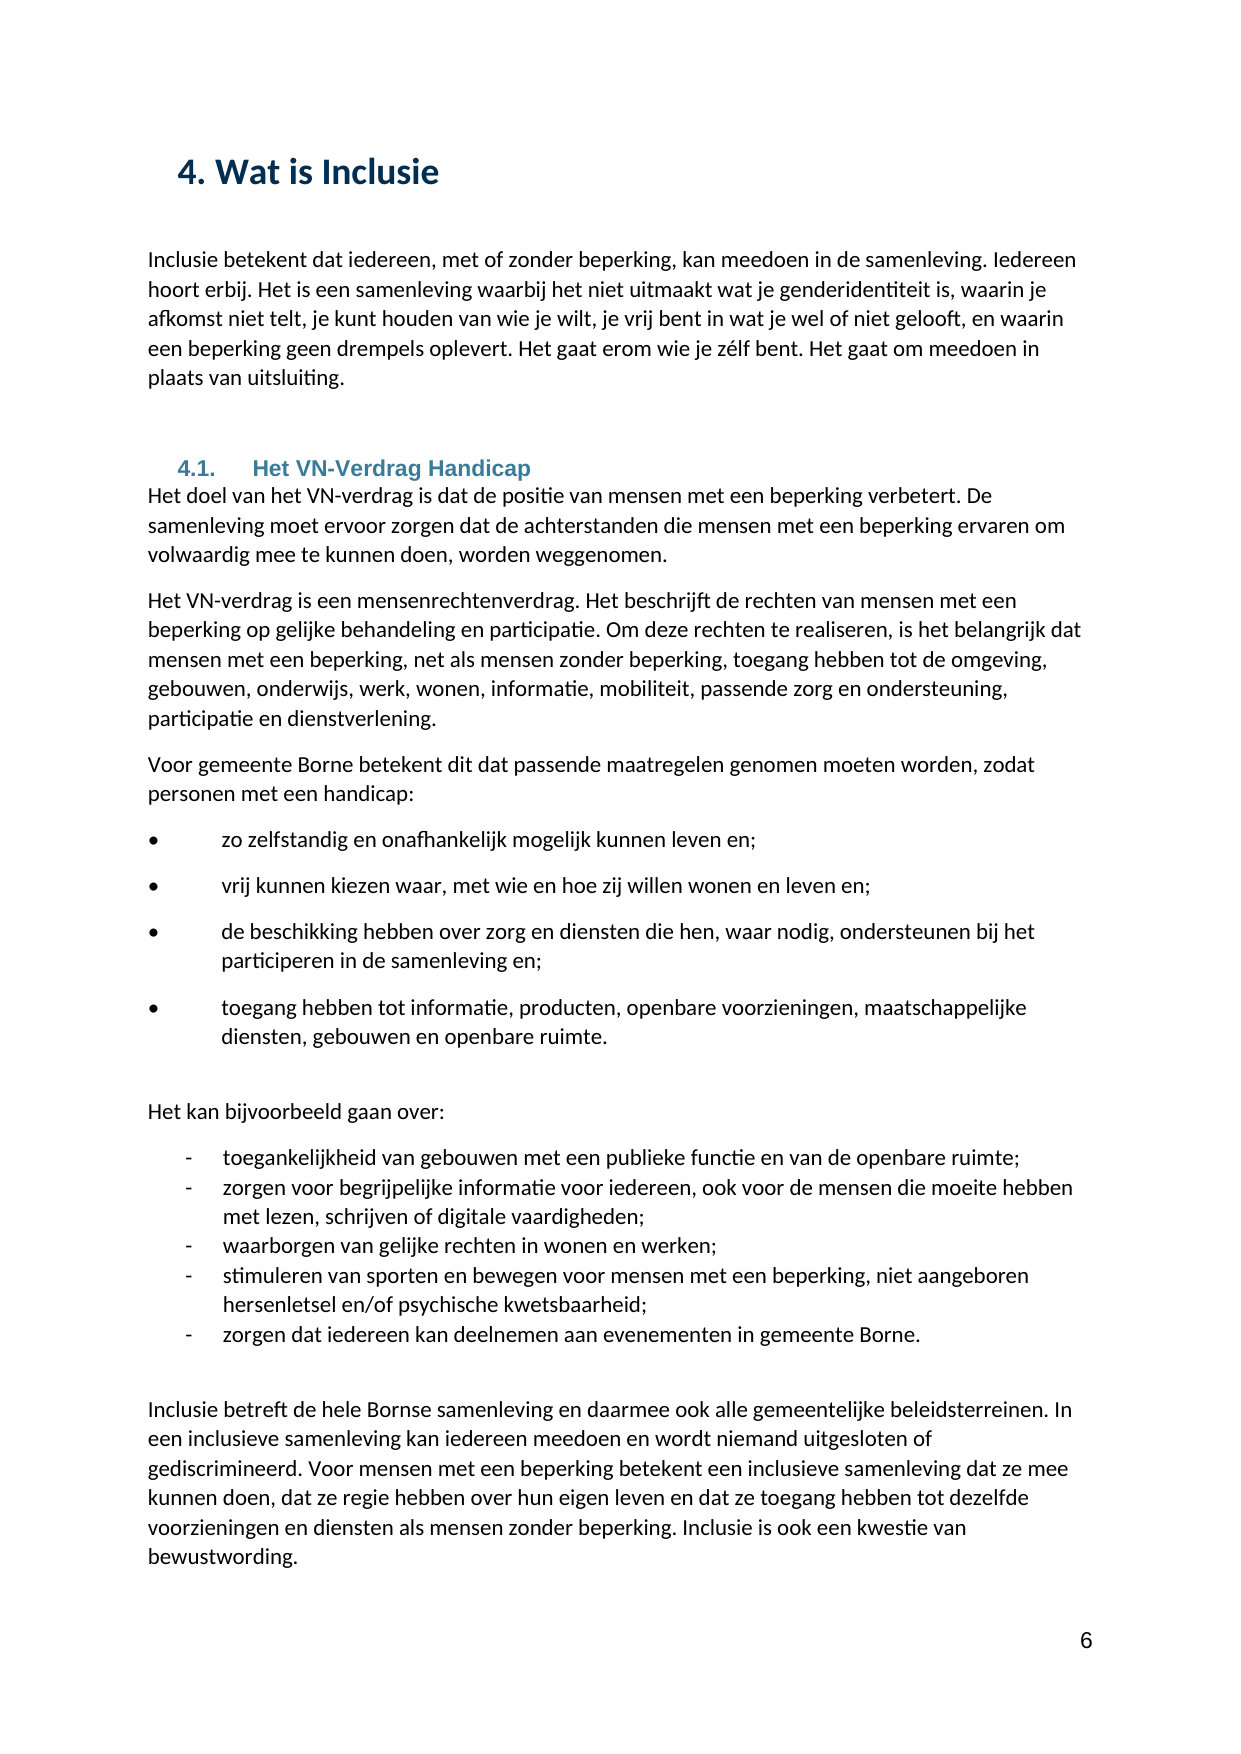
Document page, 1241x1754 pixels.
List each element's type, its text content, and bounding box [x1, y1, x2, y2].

text Het kan bijvoorbeeld gaan over: [148, 1068, 1093, 1126]
text Het doel van het VN-verdrag is dat de positie van mensen met een beperking verbetert. De samenleving moet ervoor zorgen dat de achterstanden die mensen met een beperking ervaren om volwaardig mee te kunnen doen, worden weggenomen. [148, 481, 1093, 568]
subtitle Wat is Inclusie [177, 148, 1093, 239]
text • de beschikking hebben over zorg en diensten die hen, waar nodig, ondersteunen bij het participeren in de samenleving en; [148, 917, 1093, 975]
text • toegang hebben tot informatie, producten, openbare voorzieningen, maatschappelijke diensten, gebouwen en openbare ruimte. [148, 993, 1093, 1050]
list stimuleren van sporten en bewegen voor mensen met een beperking, niet aangeboren hersenletsel en/of psychische kwetsbaarheid; [185, 1261, 1093, 1318]
text • vrij kunnen kiezen waar, met wie en hoe zij willen wonen en leven en; [148, 871, 1093, 899]
list toegankelijkheid van gebouwen met een publieke functie en van de openbare ruimte; [185, 1143, 1093, 1172]
list zorgen dat iedereen kan deelnemen aan evenementen in gemeente Borne. [185, 1320, 1093, 1348]
subtitle Het VN-Verdrag Handicap [177, 455, 1093, 481]
text Inclusie betreft de hele Bornse samenleving en daarmee ook alle gemeentelijke beleidsterreinen. In een inclusieve samenleving kan iedereen meedoen en wordt niemand uitgesloten of gediscrimineerd. Voor mensen met een beperking betekent een inclusieve samenleving dat ze mee kunnen doen, dat ze regie hebben over hun eigen leven en dat ze toegang hebben tot dezelfde voorzieningen en diensten als mensen zonder beperking. Inclusie is ook een kwestie van bewustwording. [148, 1395, 1093, 1570]
text Voor gemeente Borne betekent dit dat passende maatregelen genomen moeten worden, zodat personen met een handicap: [148, 750, 1093, 807]
text • zo zelfstandig en onafhankelijk mogelijk kunnen leven en; [148, 825, 1093, 853]
list waarborgen van gelijke rechten in wonen en werken; [185, 1232, 1093, 1260]
text Inclusie betekent dat iedereen, met of zonder beperking, kan meedoen in de samenleving. Iedereen hoort erbij. Het is een samenleving waarbij het niet uitmaakt wat je genderidentiteit is, waarin je afkomst niet telt, je kunt houden van wie je wilt, je vrij bent in wat je wel of niet gelooft, en waarin een beperking geen drempels oplevert. Het gaat erom wie je zélf bent. Het gaat om meedoen in plaats van uitsluiting. [148, 246, 1093, 391]
text Het VN-verdrag is een mensenrechtenverdrag. Het beschrijft de rechten van mensen met een beperking op gelijke behandeling en participatie. Om deze rechten te realiseren, is het belangrijk dat mensen met een beperking, net als mensen zonder beperking, toegang hebben tot de omgeving, gebouwen, onderwijs, werk, wonen, informatie, mobiliteit, passende zorg en ondersteuning, participatie en dienstverlening. [148, 586, 1093, 732]
list zorgen voor begrijpelijke informatie voor iedereen, ook voor de mensen die moeite hebben met lezen, schrijven of digitale vaardigheden; [185, 1173, 1093, 1230]
